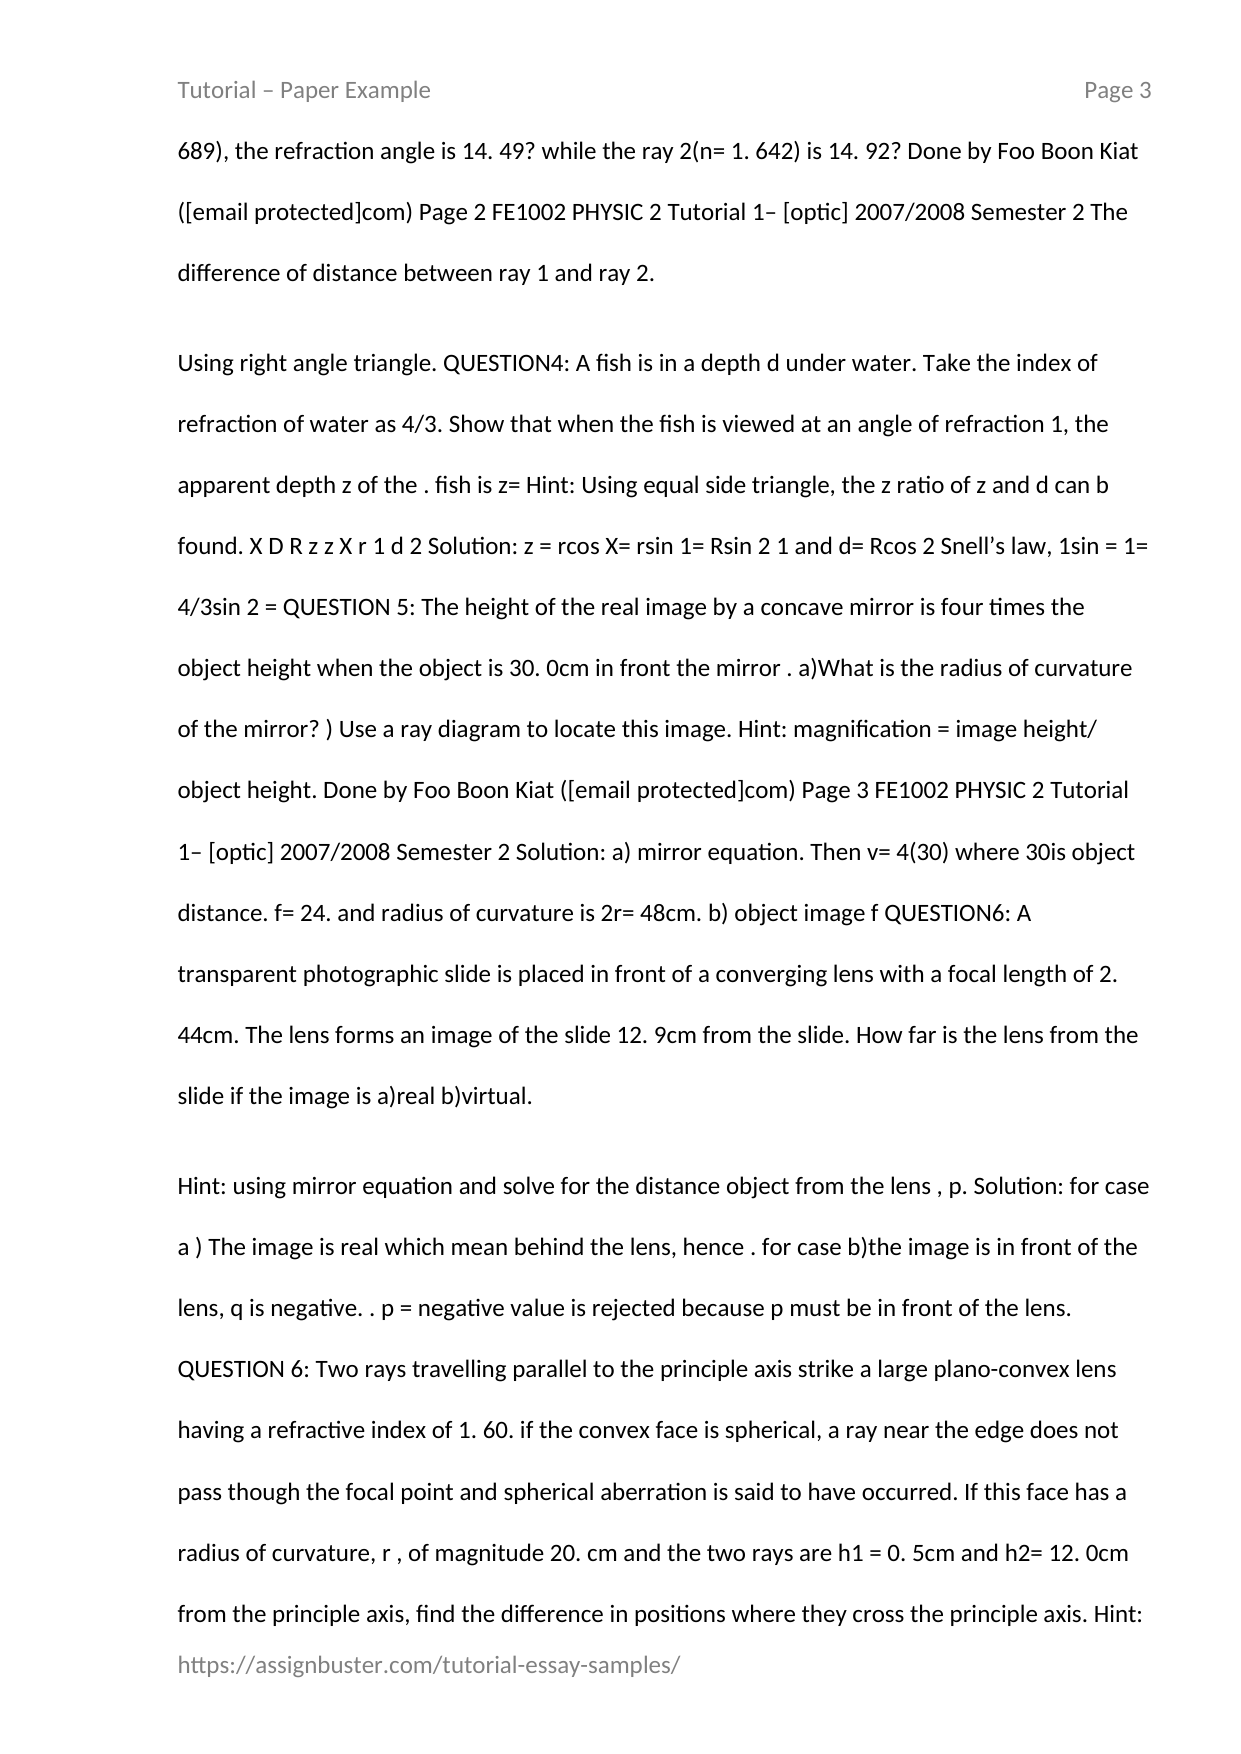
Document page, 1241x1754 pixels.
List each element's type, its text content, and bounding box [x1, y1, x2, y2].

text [177, 135, 1152, 287]
text Using right angle triangle. QUESTION4: A fish is in a depth d under water. Take the index of refraction of water as 4/3. Show that when the fish is viewed at an angle of refraction 1, the apparent depth z of the . fish is z= Hint: Using equal side triangle, the z ratio of z and d can b found. X D R z z X r 1 d 2 Solution: z = rcos X= rsin 1= Rsin 2 1 and d= Rcos 2 Snell’s law, 1sin = 1= 4/3sin 2 = QUESTION 5: The height of the real image by a concave mirror is four times the object height when the object is 30. 0cm in front the mirror . a)What is the radius of curvature of the mirror? ) Use a ray diagram to locate this image. Hint: magnification = image height/ object height. Done by Foo Boon Kiat ([email protected]com) Page 3 FE1002 PHYSIC 2 Tutorial 1– [optic] 2007/2008 Semester 2 Solution: a) mirror equation. Then v= 4(30) where 30is object distance. f= 24. and radius of curvature is 2r= 48cm. b) object image f QUESTION6: A transparent photographic slide is placed in front of a converging lens with a focal length of 2. 44cm. The lens forms an image of the slide 12. 9cm from the slide. How far is the lens from the slide if the image is a)real b)virtual. [177, 347, 1152, 1110]
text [177, 1170, 1152, 1628]
